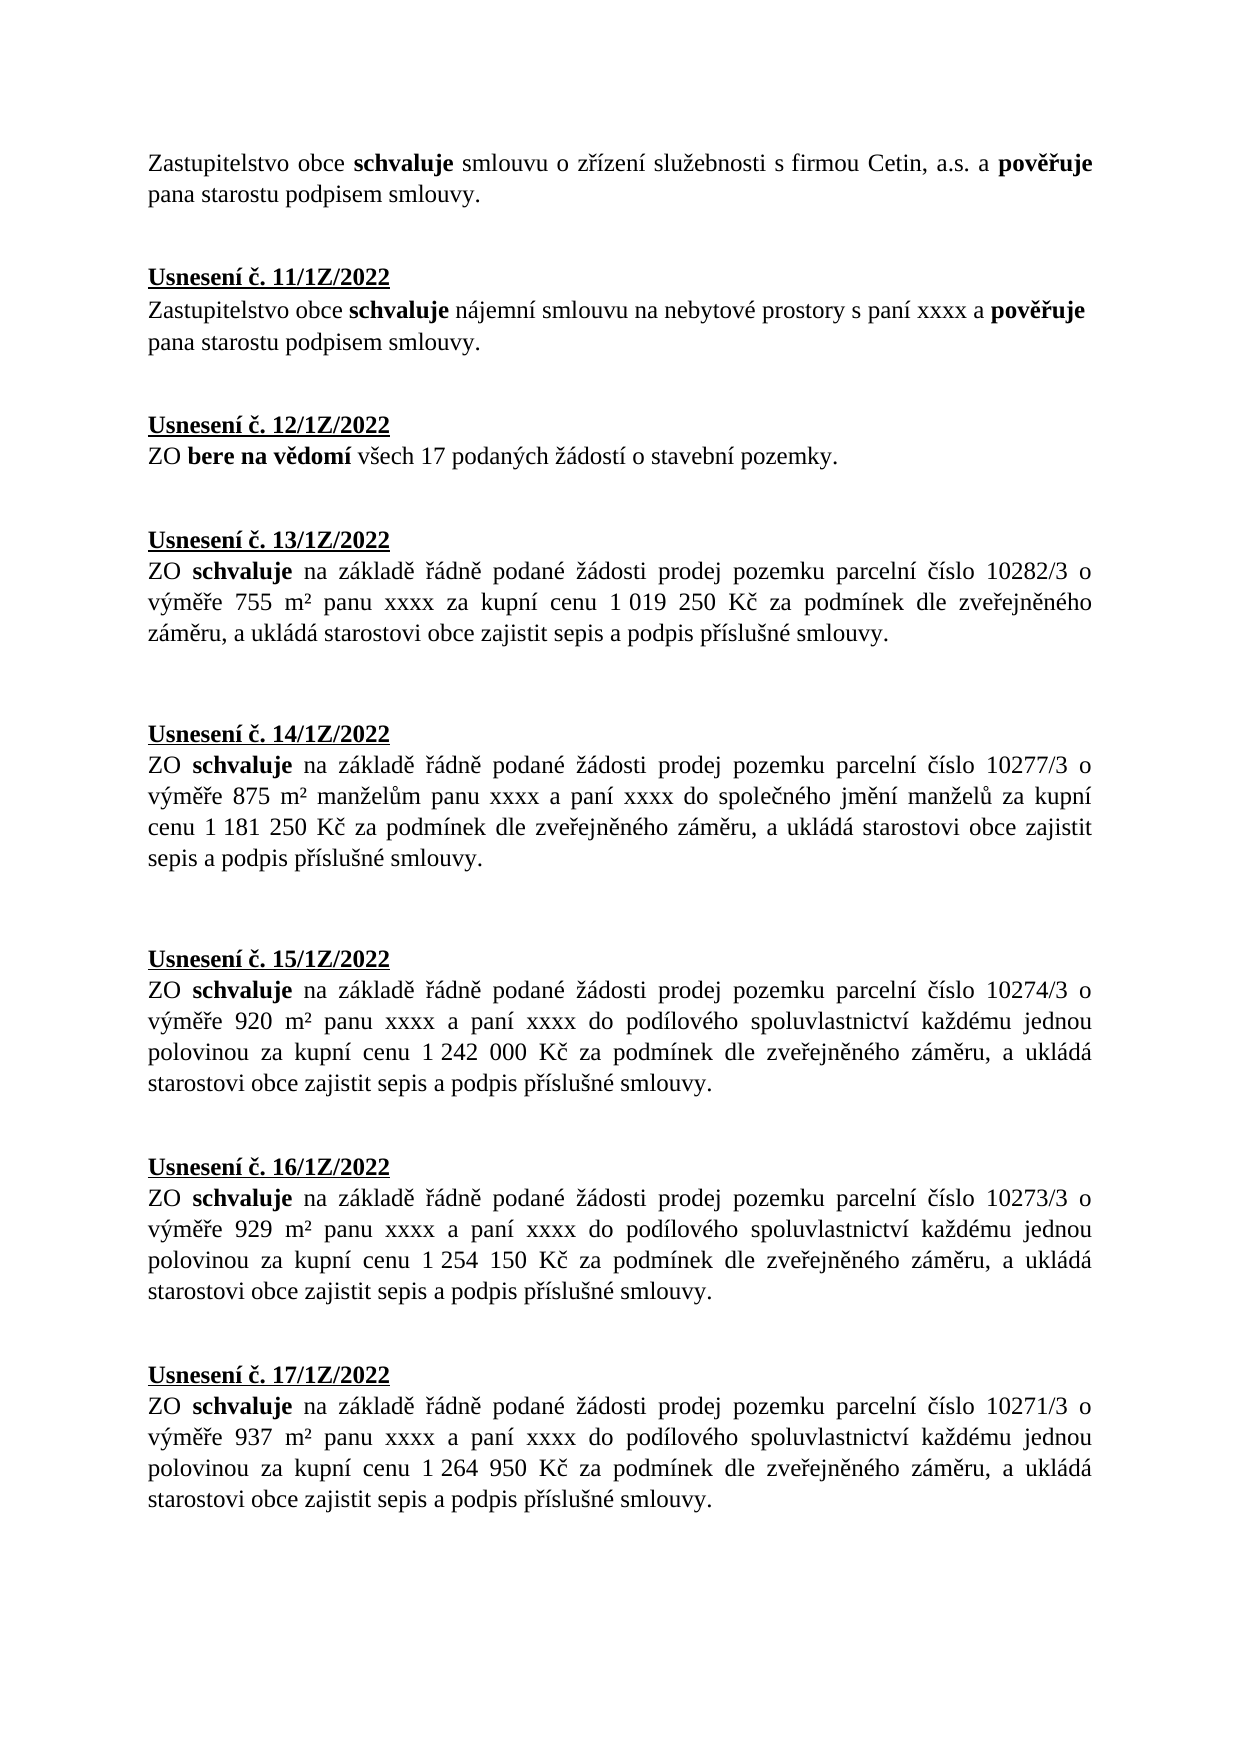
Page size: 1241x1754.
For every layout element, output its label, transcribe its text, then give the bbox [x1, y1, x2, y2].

text ZO schvaluje na základě řádně podané žádosti prodej pozemku parcelní číslo 10274/3 o výměře 920 m² panu xxxx a paní xxxx do podílového spoluvlastnictví každému jednou polovinou za kupní cenu 1 242 000 Kč za podmínek dle zveřejněného záměru, a ukládá starostovi obce zajistit sepis a podpis příslušné smlouvy. [148, 975, 1093, 1097]
text ZO schvaluje na základě řádně podané žádosti prodej pozemku parcelní číslo 10277/3 o výměře 875 m² manželům panu xxxx a paní xxxx do společného jmění manželů za kupní cenu 1 181 250 Kč za podmínek dle zveřejněného záměru, a ukládá starostovi obce zajistit sepis a podpis příslušné smlouvy. [148, 750, 1093, 872]
text ZO schvaluje na základě řádně podané žádosti prodej pozemku parcelní číslo 10273/3 o výměře 929 m² panu xxxx a paní xxxx do podílového spoluvlastnictví každému jednou polovinou za kupní cenu 1 254 150 Kč za podmínek dle zveřejněného záměru, a ukládá starostovi obce zajistit sepis a podpis příslušné smlouvy. [148, 1183, 1093, 1304]
text ZO schvaluje na základě řádně podané žádosti prodej pozemku parcelní číslo 10271/3 o výměře 937 m² panu xxxx a paní xxxx do podílového spoluvlastnictví každému jednou polovinou za kupní cenu 1 264 950 Kč za podmínek dle zveřejněného záměru, a ukládá starostovi obce zajistit sepis a podpis příslušné smlouvy. [148, 1391, 1093, 1513]
list Usnesení č. 11/1Z/2022 [148, 262, 1093, 291]
text ZO bere na vědomí všech 17 podaných žádostí o stavební pozemky. [148, 441, 1093, 470]
text Zastupitelstvo obce schvaluje smlouvu o zřízení služebnosti s firmou Cetin, a.s. a pověřuje pana starostu podpisem smlouvy. [148, 148, 1093, 207]
text Usnesení č. 13/1Z/2022 [148, 525, 1093, 554]
text Usnesení č. 12/1Z/2022 [148, 410, 1093, 439]
text Usnesení č. 14/1Z/2022 [148, 719, 1093, 748]
text Usnesení č. 15/1Z/2022 [148, 944, 1093, 972]
text ZO schvaluje na základě řádně podané žádosti prodej pozemku parcelní číslo 10282/3 o výměře 755 m² panu xxxx za kupní cenu 1 019 250 Kč za podmínek dle zveřejněného záměru, a ukládá starostovi obce zajistit sepis a podpis příslušné smlouvy. [148, 556, 1093, 647]
text Usnesení č. 16/1Z/2022 [148, 1152, 1093, 1180]
text Usnesení č. 17/1Z/2022 [148, 1360, 1093, 1388]
text Zastupitelstvo obce schvaluje nájemní smlouvu na nebytové prostory s paní xxxx a pověřuje pana starostu podpisem smlouvy. [148, 296, 1093, 355]
